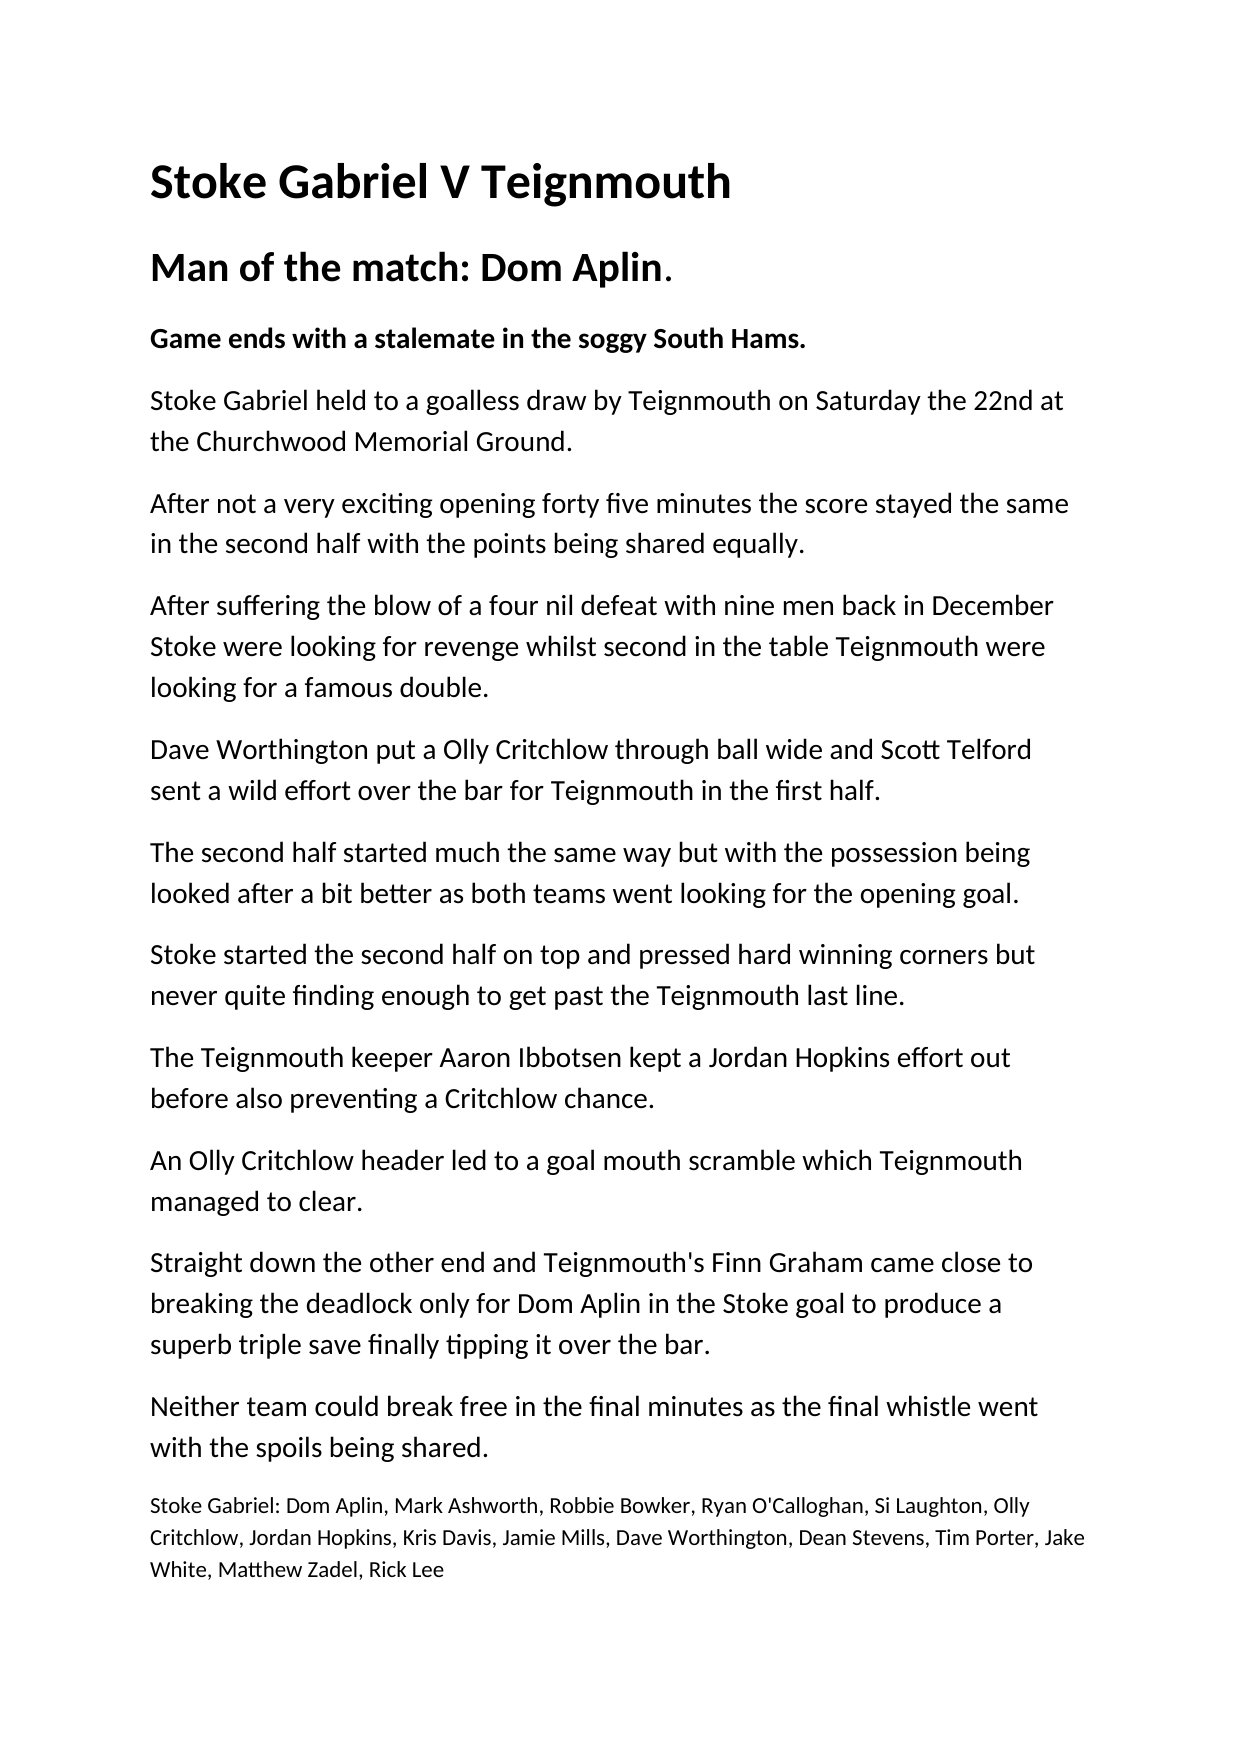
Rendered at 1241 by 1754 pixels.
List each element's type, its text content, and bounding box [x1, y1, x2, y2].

text An Olly Critchlow header led to a goal mouth scramble which Teignmouth managed to clear. [150, 1142, 1090, 1218]
text Stoke started the second half on top and pressed hard winning corners but never quite finding enough to get past the Teignmouth last line. [150, 936, 1090, 1013]
text Stoke Gabriel V Teignmouth [150, 150, 1090, 211]
text The second half started much the same way but with the possession being looked after a bit better as both teams went looking for the opening goal. [150, 834, 1090, 910]
text After suffering the blow of a four nil defeat with nine men back in December Stoke were looking for revenge whilst second in the table Teignmouth were looking for a famous double. [150, 587, 1090, 705]
text Neither team could break free in the final minutes as the final whistle went with the spoils being shared. [150, 1388, 1090, 1465]
text Straight down the other end and Teignmouth's Finn Graham came close to breaking the deadlock only for Dom Aplin in the Stoke goal to produce a superb triple save finally tipping it over the bar. [150, 1244, 1090, 1362]
text The Teignmouth keeper Aaron Ibbotsen kept a Jordan Hopkins effort out before also preventing a Critchlow chance. [150, 1039, 1090, 1116]
text Man of the match: Dom Aplin. [150, 241, 1090, 292]
text Game ends with a stalemate in the soggy South Hams. [150, 320, 1090, 356]
text Stoke Gabriel held to a goalless draw by Teignmouth on Saturday the 22nd at the Churchwood Memorial Ground. [150, 382, 1090, 458]
text Dave Worthington put a Olly Critchlow through ball wide and Scott Telford sent a wild effort over the bar for Teignmouth in the first half. [150, 731, 1090, 808]
text Stoke Gabriel: Dom Aplin, Mark Ashworth, Robbie Bowker, Ryan O'Calloghan, Si Laughton, Olly Critchlow, Jordan Hopkins, Kris Davis, Jamie Mills, Dave Worthington, Dean Stevens, Tim Porter, Jake White, Matthew Zadel, Rick Lee [150, 1491, 1090, 1583]
text After not a very exciting opening forty five minutes the score stayed the same in the second half with the points being shared equally. [150, 485, 1090, 561]
